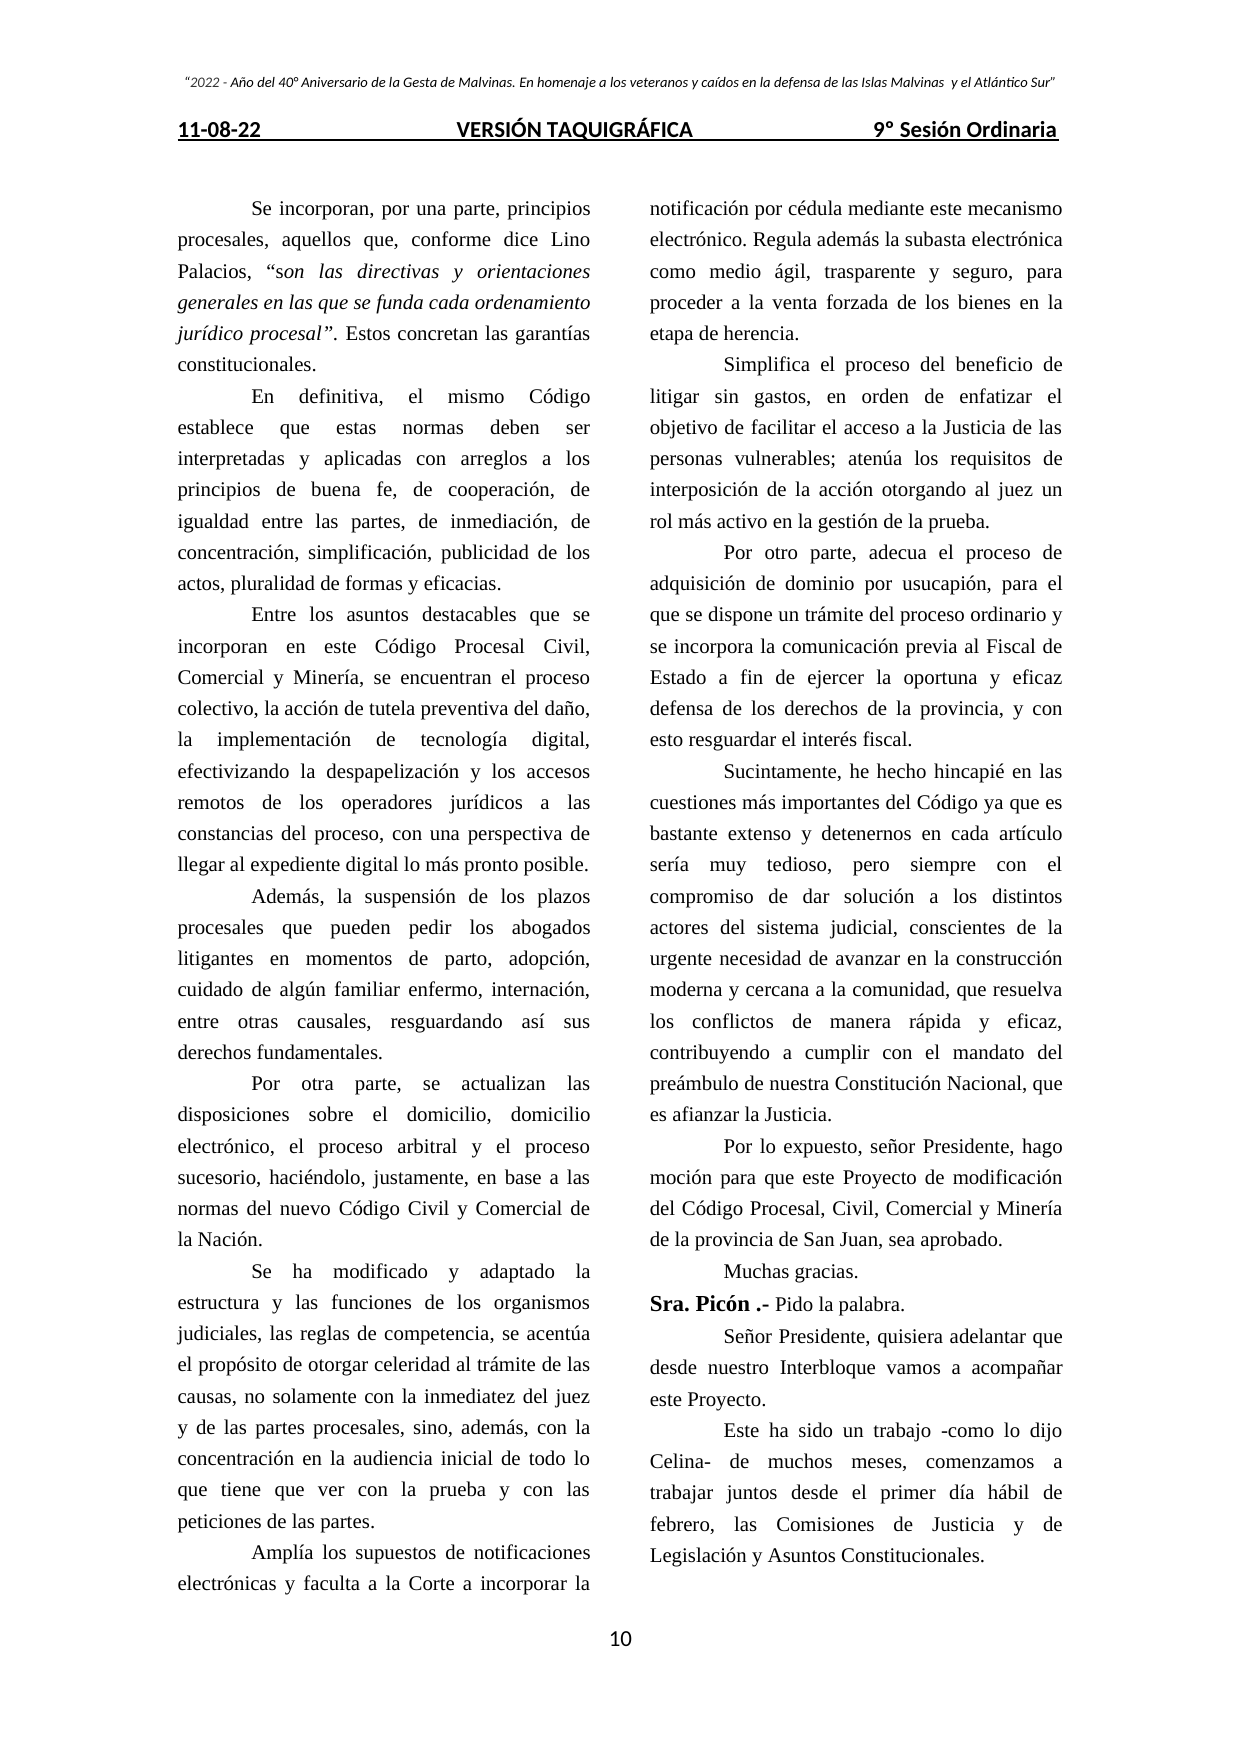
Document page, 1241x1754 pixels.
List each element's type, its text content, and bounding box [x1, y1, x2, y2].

text Se ha modificado y adaptado la estructura y las funciones de los organismos judiciales, las reglas de competencia, se acentúa el propósito de otorgar celeridad al trámite de las causas, no solamente con la inmediatez del juez y de las partes procesales, sino, además, con la concentración en la audiencia inicial de todo lo que tiene que ver con la prueba y con las peticiones de las partes. [177, 1258, 591, 1533]
text Amplía los supuestos de notificaciones electrónicas y faculta a la Corte a incorporar la notificación por cédula mediante este mecanismo electrónico. Regula además la subasta electrónica como medio ágil, trasparente y seguro, para proceder a la venta forzada de los bienes en la etapa de herencia. [649, 196, 1063, 345]
text Muchas gracias. [649, 1258, 1063, 1283]
text Este ha sido un trabajo -como lo dijo Celina- de muchos meses, comenzamos a trabajar juntos desde el primer día hábil de febrero, las Comisiones de Justicia y de Legislación y Asuntos Constitucionales. [649, 1418, 1063, 1567]
text Por otro parte, adecua el proceso de adquisición de dominio por usucapión, para el que se dispone un trámite del proceso ordinario y se incorpora la comunicación previa al Fiscal de Estado a fin de ejercer la oportuna y eficaz defensa de los derechos de la provincia, y con esto resguardar el interés fiscal. [649, 540, 1063, 751]
text Además, la suspensión de los plazos procesales que pueden pedir los abogados litigantes en momentos de parto, adopción, cuidado de algún familiar enfermo, internación, entre otras causales, resguardando así sus derechos fundamentales. [177, 883, 591, 1064]
text Señor Presidente, quisiera adelantar que desde nuestro Interbloque vamos a acompañar este Proyecto. [649, 1324, 1063, 1411]
text En definitiva, el mismo Código establece que estas normas deben ser interpretadas y aplicadas con arreglos a los principios de buena fe, de cooperación, de igualdad entre las partes, de inmediación, de concentración, simplificación, publicidad de los actos, pluralidad de formas y eficacias. [177, 383, 591, 595]
text Se incorporan, por una parte, principios procesales, aquellos que, conforme dice Lino Palacios, “son las directivas y orientaciones generales en las que se funda cada ordenamiento jurídico procesal”. Estos concretan las garantías constitucionales. [177, 196, 591, 376]
text Sucintamente, he hecho hincapié en las cuestiones más importantes del Código ya que es bastante extenso y detenernos en cada artículo sería muy tedioso, pero siempre con el compromiso de dar solución a los distintos actores del sistema judicial, conscientes de la urgente necesidad de avanzar en la construcción moderna y cercana a la comunidad, que resuelva los conflictos de manera rápida y eficaz, contribuyendo a cumplir con el mandato del preámbulo de nuestra Constitución Nacional, que es afianzar la Justicia. [649, 758, 1063, 1126]
text Por otra parte, se actualizan las disposiciones sobre el domicilio, domicilio electrónico, el proceso arbitral y el proceso sucesorio, haciéndolo, justamente, en base a las normas del nuevo Código Civil y Comercial de la Nación. [177, 1071, 591, 1251]
text Entre los asuntos destacables que se incorporan en este Código Procesal Civil, Comercial y Minería, se encuentran el proceso colectivo, la acción de tutela preventiva del daño, la implementación de tecnología digital, efectivizando la despapelización y los accesos remotos de los operadores jurídicos a las constancias del proceso, con una perspectiva de llegar al expediente digital lo más pronto posible. [177, 602, 591, 876]
text Sra. Picón .- Pido la palabra. [649, 1290, 1063, 1316]
text Por lo expuesto, señor Presidente, hago moción para que este Proyecto de modificación del Código Procesal, Civil, Comercial y Minería de la provincia de San Juan, sea aprobado. [649, 1133, 1063, 1251]
text Amplía los supuestos de notificaciones electrónicas y faculta a la Corte a incorporar la notificación por cédula mediante este mecanismo electrónico. Regula además la subasta electrónica como medio ágil, trasparente y seguro, para proceder a la venta forzada de los bienes en la etapa de herencia. [177, 1540, 591, 1595]
text Simplifica el proceso del beneficio de litigar sin gastos, en orden de enfatizar el objetivo de facilitar el acceso a la Justicia de las personas vulnerables; atenúa los requisitos de interposición de la acción otorgando al juez un rol más activo en la gestión de la prueba. [649, 352, 1063, 533]
